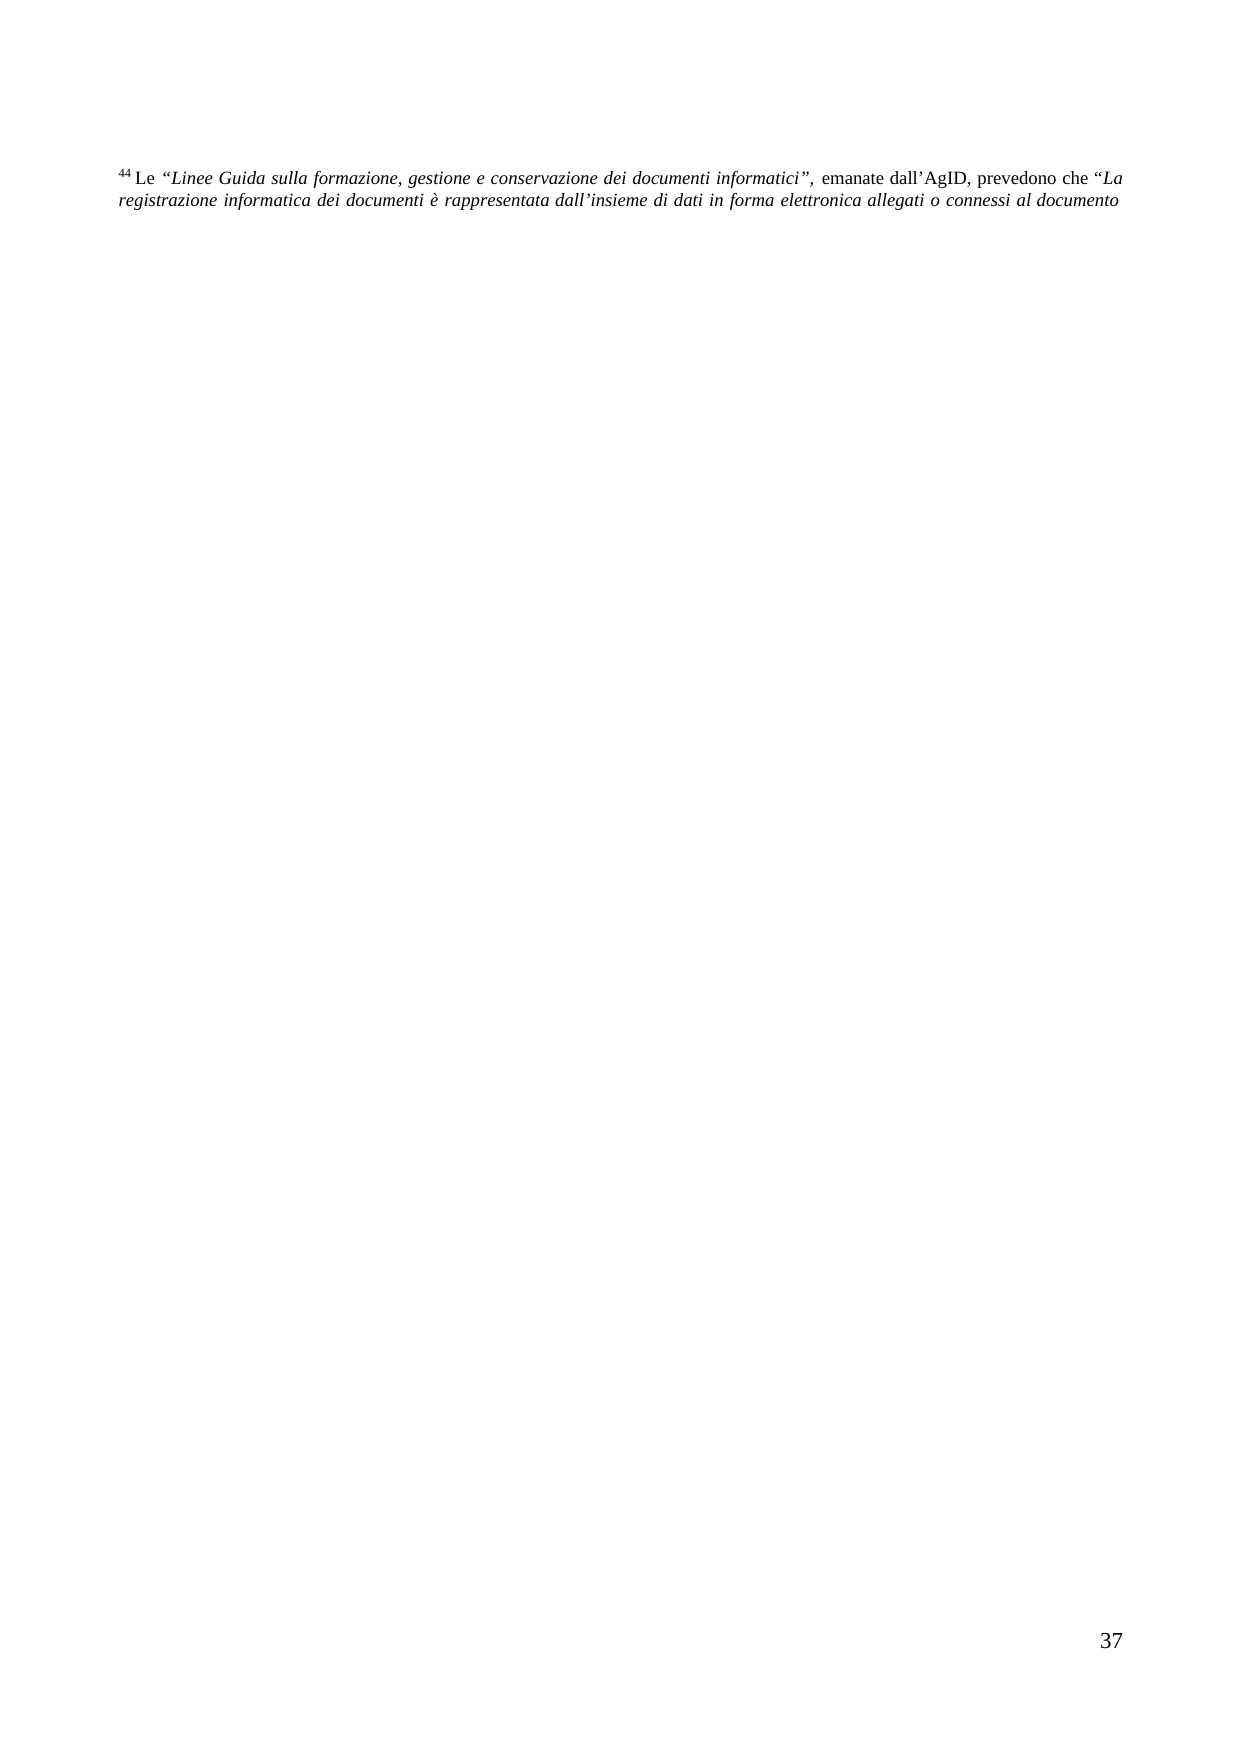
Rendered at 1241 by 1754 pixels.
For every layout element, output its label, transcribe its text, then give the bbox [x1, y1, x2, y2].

text 44 Le “Linee Guida sulla formazione, gestione e conservazione dei documenti informatici”, emanate dall’AgID, prevedono che “La registrazione informatica dei documenti è rappresentata dall’insieme di dati in forma elettronica allegati o connessi al documento [118, 167, 1123, 210]
